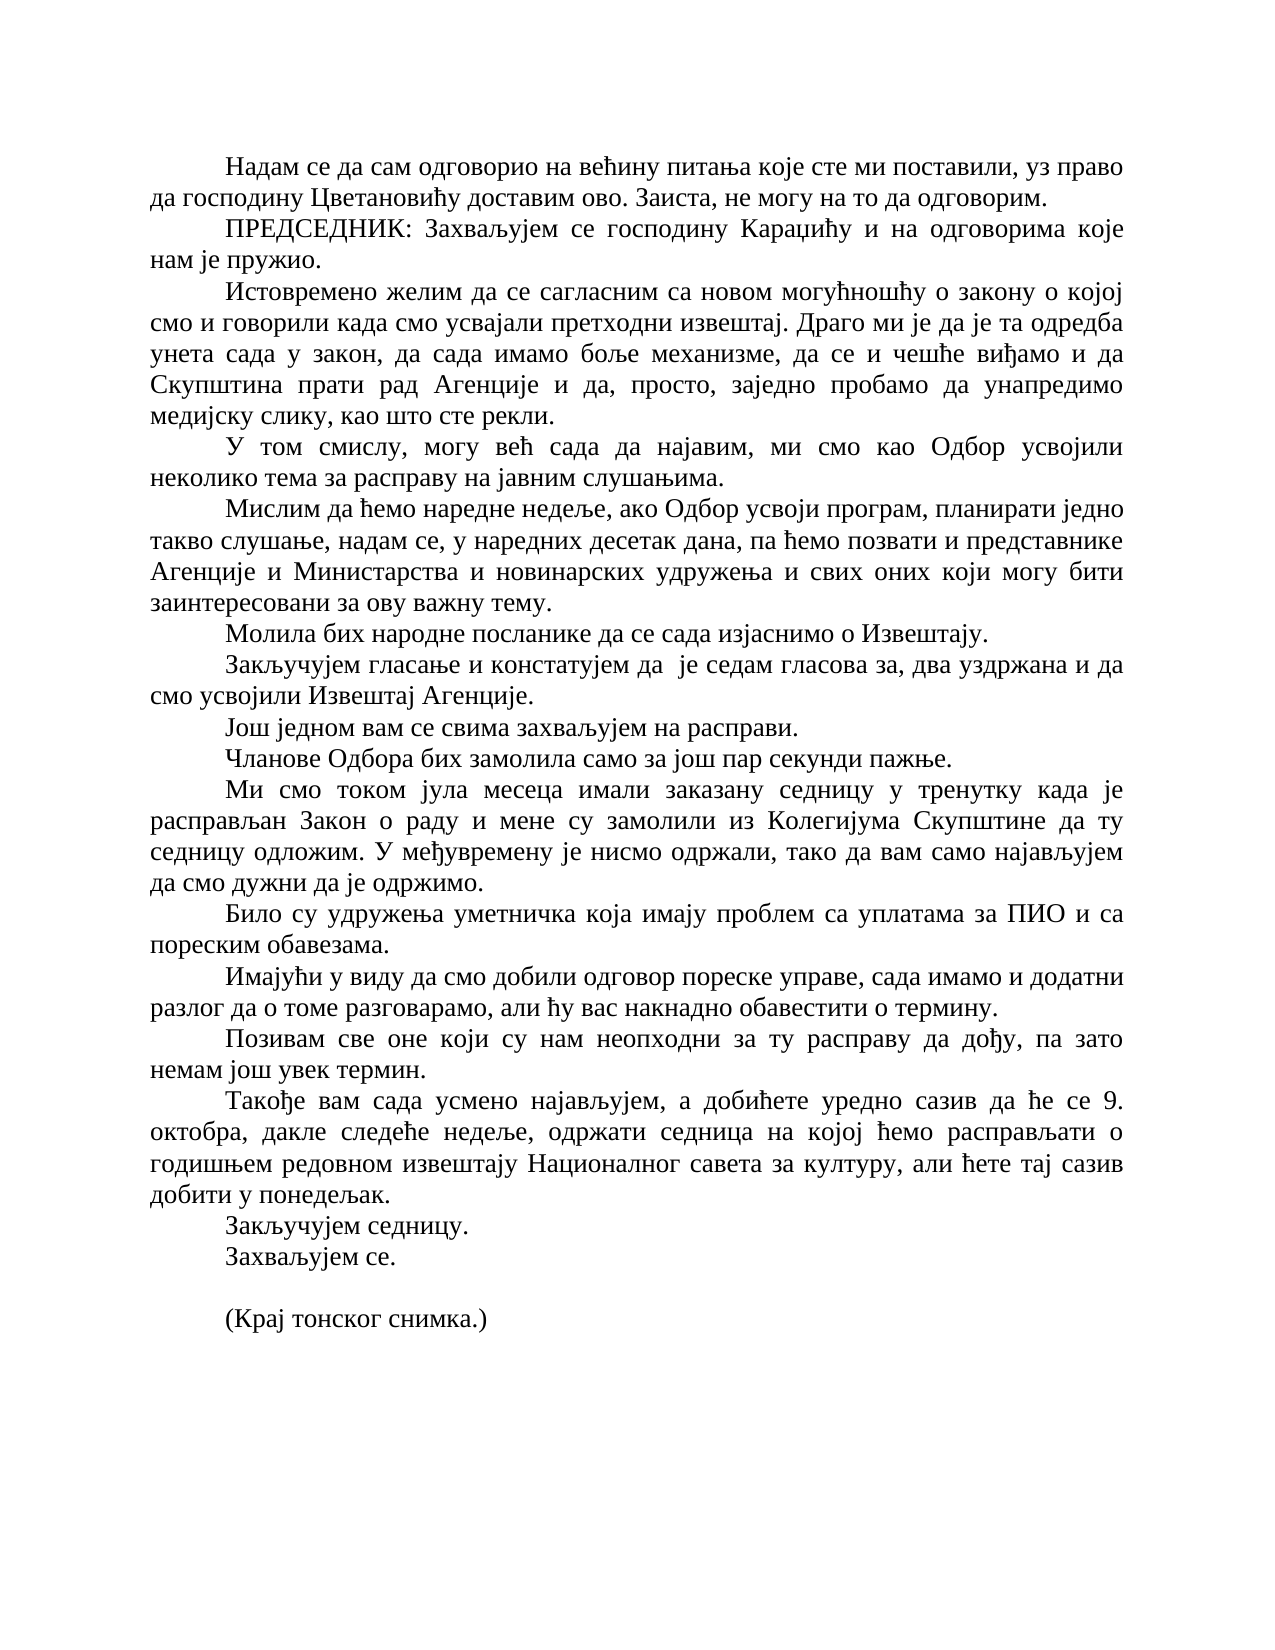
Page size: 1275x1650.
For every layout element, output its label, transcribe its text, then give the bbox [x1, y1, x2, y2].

text Молила бих народне посланике да се сада изјаснимо о Извештају. [150, 617, 1125, 648]
text Чланове Одбора бих замолила само за још пар секунди пажње. [150, 742, 1125, 773]
text Истовремено желим да се сагласним са новом могућношћу о закону о којој смо и говорили када смо усвајали претходни извештај. Драго ми је да је та одредба унета сада у закон, да сада имамо боље механизме, да се и чешће виђамо и да Скупштина прати рад Агенције и да, просто, заједно пробамо да унапредимо медијску слику, као што сте рекли. [150, 274, 1125, 430]
text Захваљујем се. [150, 1240, 1125, 1271]
text Закључујем гласање и констатујем да је седам гласова за, два уздржана и да смо усвојили Извештај Агенције. [150, 648, 1125, 711]
text Било су удружења уметничка која имају проблем са уплатама за ПИО и са пореским обавезама. [150, 897, 1125, 960]
text ПРЕДСЕДНИК: Захваљујем се господину Караџићу и на одговорима које нам је пружио. [150, 212, 1125, 274]
text Још једном вам се свима захваљујем на расправи. [150, 711, 1125, 742]
text У том смислу, могу већ сада да најавим, ми смо као Одбор усвојили неколико тема за расправу на јавним слушањима. [150, 430, 1125, 493]
text Надам се да сам одговорио на већину питања које сте ми поставили, уз право да господину Цветановићу доставим ово. Заиста, не могу на то да одговорим. [150, 150, 1125, 212]
text Такође вам сада усмено најављујем, а добићете уредно сазив да ће се 9. октобра, дакле следеће недеље, одржати седница на којој ћемо расправљати о годишњем редовном извештају Националног савета за културу, али ћете тај сазив добити у понедељак. [150, 1084, 1125, 1209]
text Мислим да ћемо наредне недеље, ако Одбор усвоји програм, планирати једно такво слушање, надам се, у наредних десетак дана, па ћемо позвати и представнике Агенције и Министарства и новинарских удружења и свих оних који могу бити заинтересовани за ову важну тему. [150, 493, 1125, 617]
text Позивам све оне који су нам неопходни за ту расправу да дођу, па зато немам још увек термин. [150, 1022, 1125, 1084]
text (Крај тонског снимка.) [150, 1302, 1125, 1333]
text Закључујем седницу. [150, 1209, 1125, 1240]
text Ми смо током јула месеца имали заказану седницу у тренутку када је расправљан Закон о раду и мене су замолили из Колегијума Скупштине да ту седницу одложим. У међувремену је нисмо одржали, тако да вам само најављујем да смо дужни да је одржимо. [150, 773, 1125, 897]
text Имајући у виду да смо добили одговор пореске управе, сада имамо и додатни разлог да о томе разговарамо, али ћу вас накнадно обавестити о термину. [150, 960, 1125, 1022]
